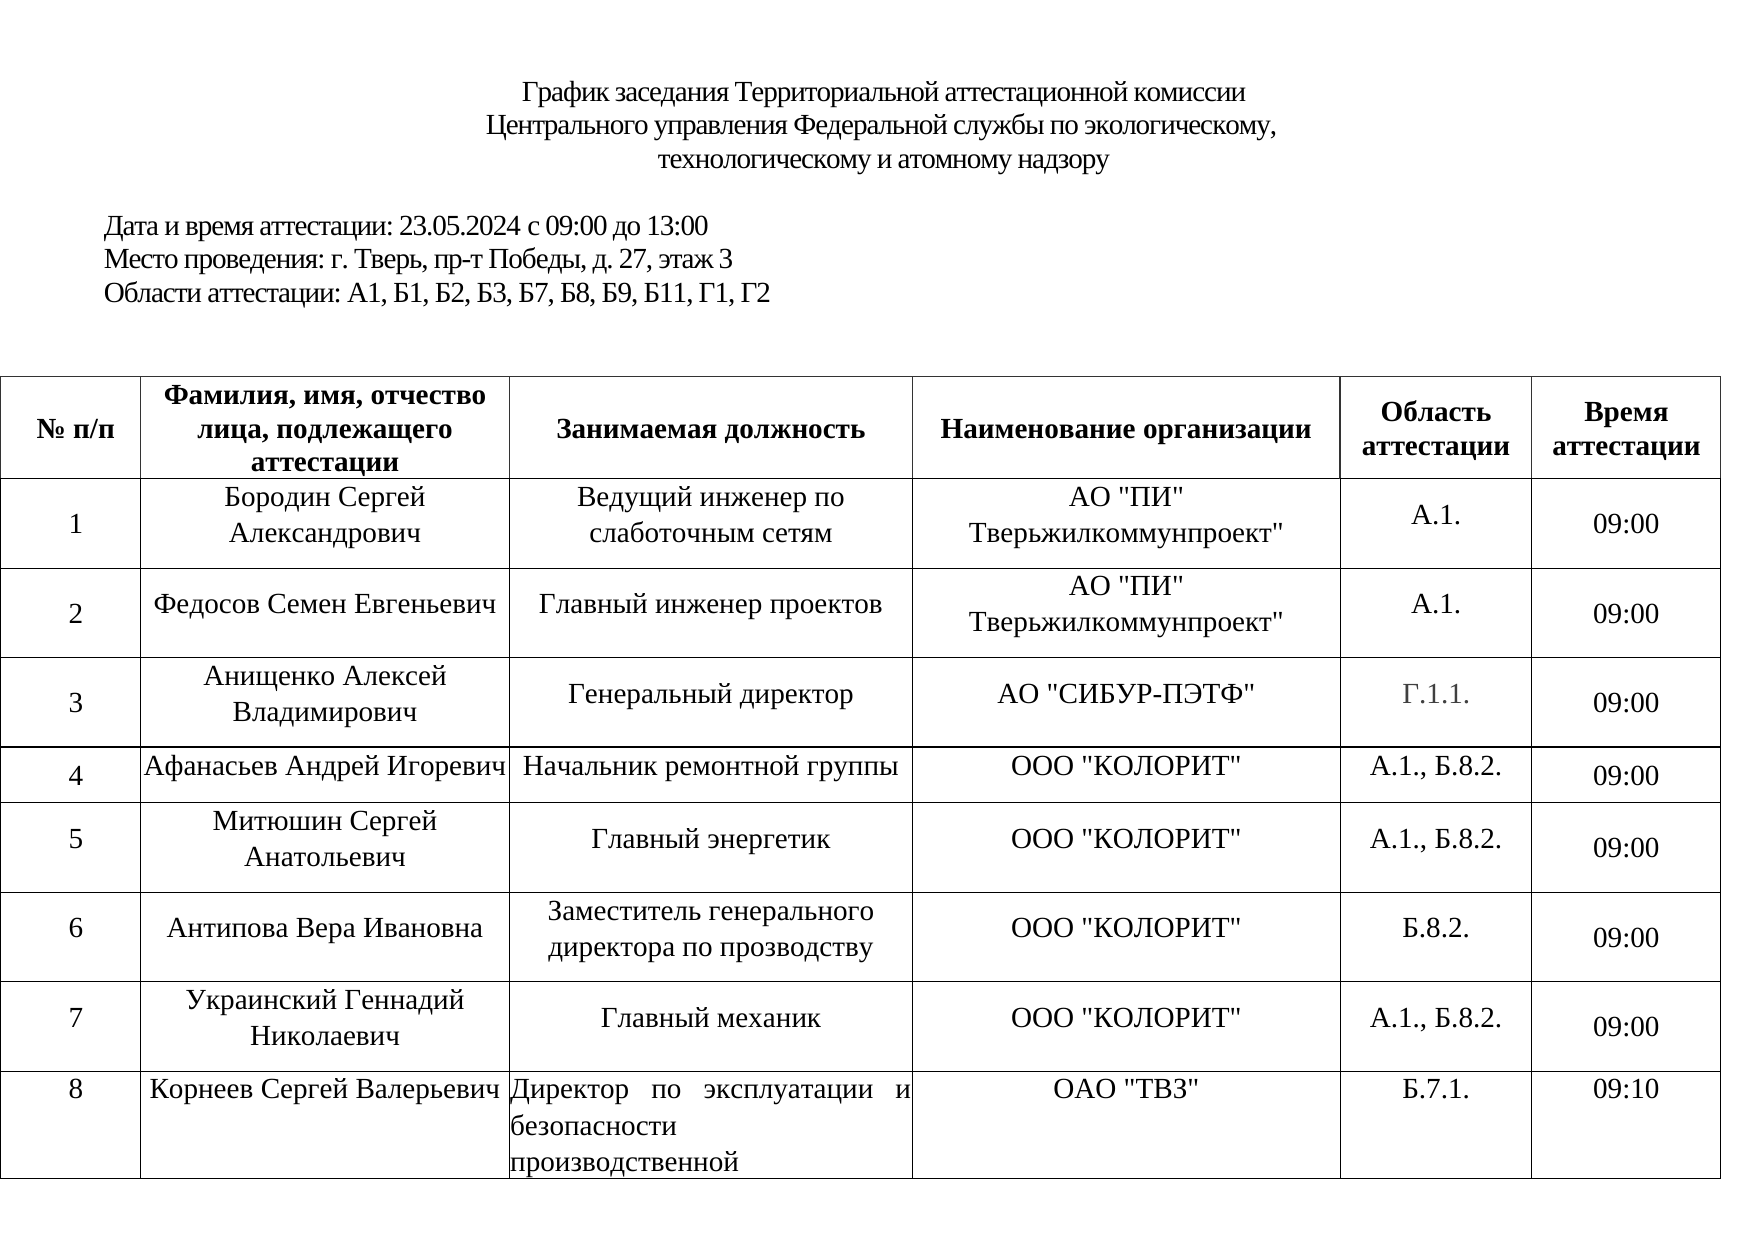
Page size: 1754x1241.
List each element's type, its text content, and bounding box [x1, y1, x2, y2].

table_cell 3 [1, 658, 140, 746]
table_cell 5 [1, 803, 140, 892]
table_cell 7 [1, 982, 140, 1071]
table_cell АО "ПИ" Тверьжилкоммунпроект" [913, 479, 1340, 567]
table_cell ООО "КОЛОРИТ" [913, 803, 1340, 892]
table_cell 09:10 [1532, 1072, 1720, 1177]
table_cell 8 [1, 1072, 140, 1177]
table_cell 09:00 [1532, 982, 1720, 1071]
table_header Занимаемая должность [510, 377, 912, 478]
table_header Область аттестации [1341, 377, 1531, 478]
text Дата и время аттестации: 23.05.2024 с 09:00 до 13:00 [103, 208, 1665, 242]
table_cell Бородин Сергей Александрович [141, 479, 509, 567]
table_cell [141, 1072, 509, 1177]
table_cell Генеральный директор [510, 658, 912, 746]
table_cell Заместитель генерального директора по прозводству [510, 893, 912, 981]
table_cell Главный механик [510, 982, 912, 1071]
table_cell 09:00 [1532, 803, 1720, 892]
table_header Фамилия, имя, отчество лица, подлежащего аттестации [141, 377, 509, 478]
table_cell ООО "КОЛОРИТ" [913, 893, 1340, 981]
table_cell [510, 1072, 912, 1177]
table_cell Украинский Геннадий Николаевич [141, 982, 509, 1071]
table_cell 2 [1, 569, 140, 657]
table_cell ОАО "ТВЗ" [913, 1072, 1340, 1177]
table_cell Главный инженер проектов [510, 569, 912, 657]
table_cell Б.7.1. [1341, 1072, 1531, 1177]
table_cell Г.1.1. [1341, 658, 1531, 746]
table_header Наименование организации [913, 377, 1339, 478]
text Области аттестации: А1, Б1, Б2, Б3, Б7, Б8, Б9, Б11, Г1, Г2 [103, 275, 1665, 309]
table_cell Афанасьев Андрей Игоревич [141, 748, 509, 802]
table_cell А.1. [1341, 479, 1531, 567]
table_cell ООО "КОЛОРИТ" [913, 982, 1340, 1071]
table_cell А.1., Б.8.2. [1341, 748, 1531, 802]
table_cell А.1., Б.8.2. [1341, 803, 1531, 892]
table_cell Начальник ремонтной группы [510, 748, 912, 802]
table_cell Митюшин Сергей Анатольевич [141, 803, 509, 892]
table_cell 1 [1, 479, 140, 567]
text График заседания Территориальной аттестационной комиссии [103, 74, 1665, 107]
table_cell 4 [1, 748, 140, 802]
table_cell 09:00 [1532, 893, 1720, 981]
table_cell 6 [1, 893, 140, 981]
table_cell ООО "КОЛОРИТ" [913, 748, 1340, 802]
table_cell АО "ПИ" Тверьжилкоммунпроект" [913, 569, 1340, 657]
table_cell 09:00 [1532, 479, 1720, 567]
table_header № п/п [1, 377, 140, 478]
table_cell 09:00 [1532, 658, 1720, 746]
text Место проведения: г. Тверь, пр-т Победы, д. 27, этаж 3 [103, 242, 1665, 275]
table_cell Главный энергетик [510, 803, 912, 892]
table_cell АО "СИБУР-ПЭТФ" [913, 658, 1340, 746]
table_cell Антипова Вера Ивановна [141, 893, 509, 981]
table_cell Ведущий инженер по слаботочным сетям [510, 479, 912, 567]
table_cell Б.8.2. [1341, 893, 1531, 981]
table_cell А.1. [1341, 569, 1531, 657]
table_cell А.1., Б.8.2. [1341, 982, 1531, 1071]
table_header Время аттестации [1532, 377, 1720, 478]
table_cell 09:00 [1532, 748, 1720, 802]
table_cell 09:00 [1532, 569, 1720, 657]
table_cell Федосов Семен Евгеньевич [141, 569, 509, 657]
table_cell Анищенко Алексей Владимирович [141, 658, 509, 746]
text Центрального управления Федеральной службы по экологическому, технологическому и атомному надзору [103, 107, 1665, 174]
